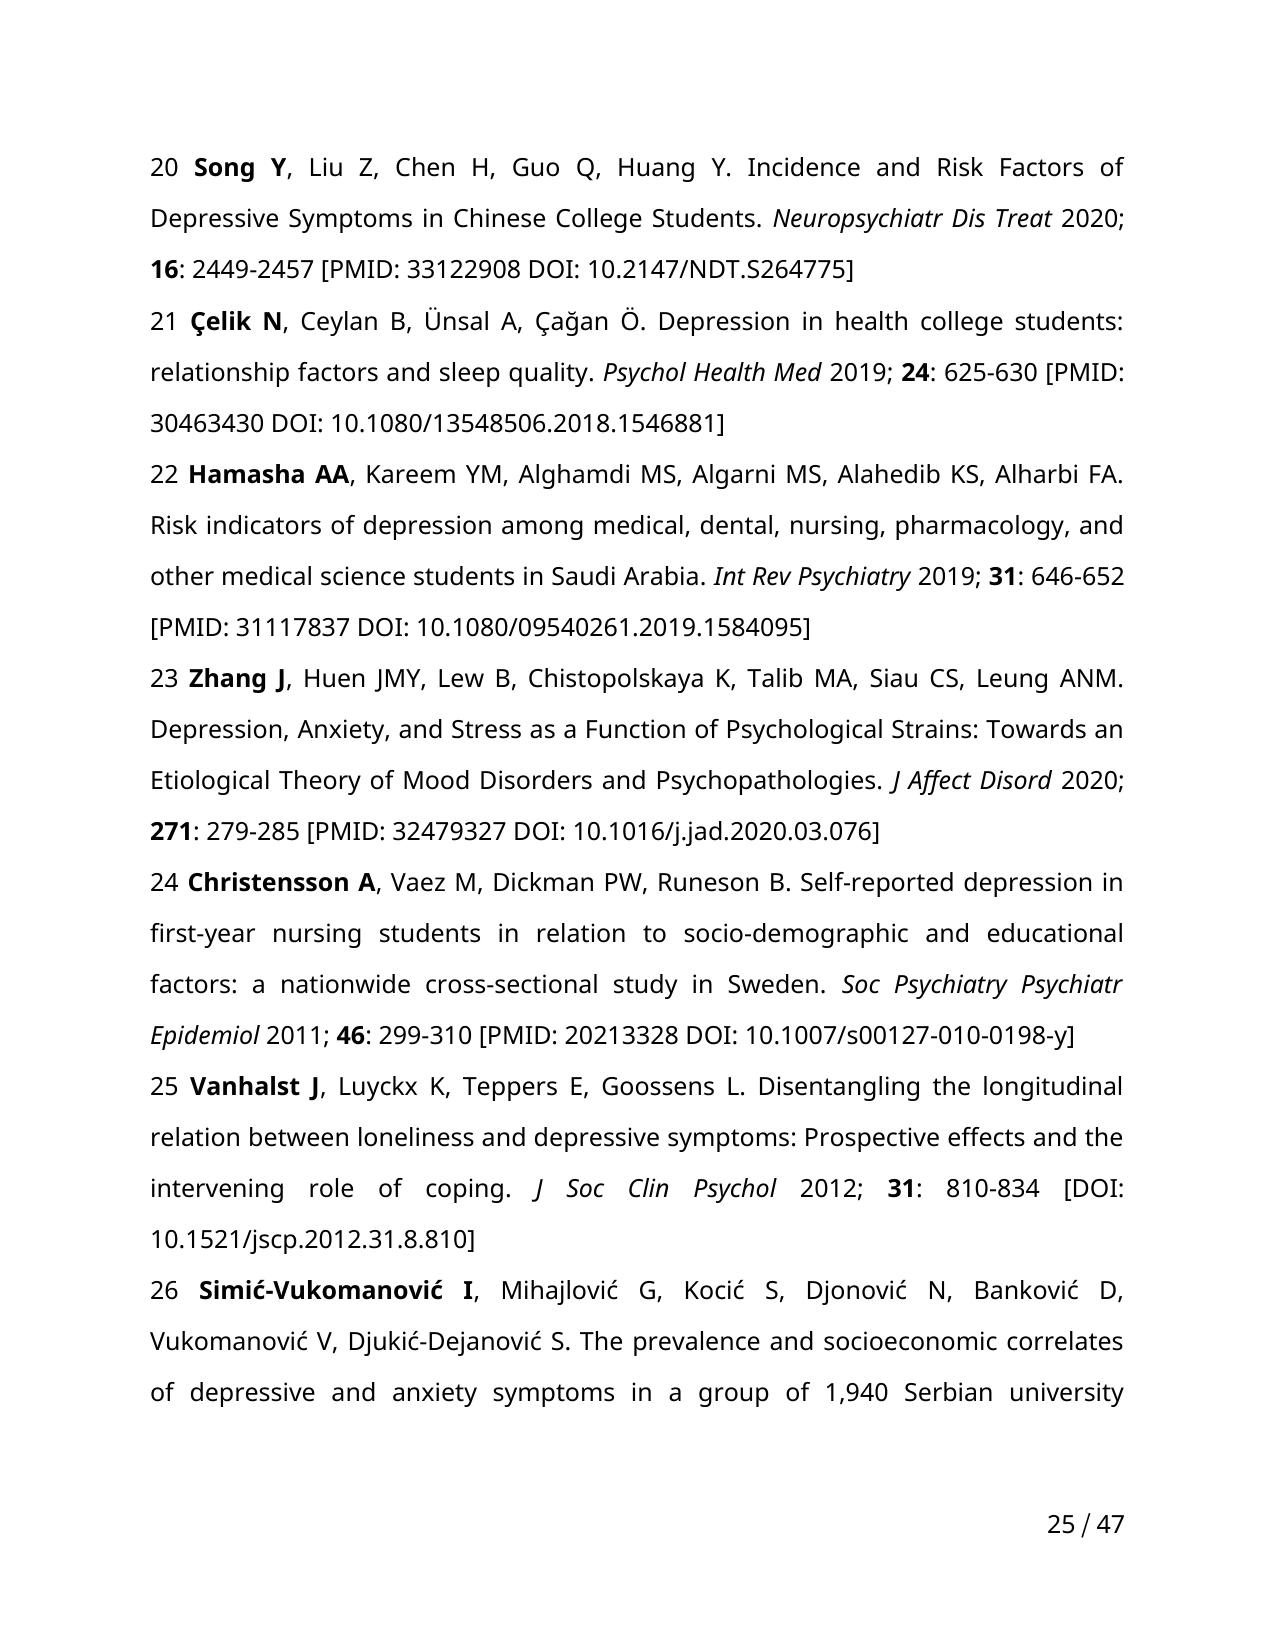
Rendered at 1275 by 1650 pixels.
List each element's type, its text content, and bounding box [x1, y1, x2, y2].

text 23 Zhang J, Huen JMY, Lew B, Chistopolskaya K, Talib MA, Siau CS, Leung ANM. Depression, Anxiety, and Stress as a Function of Psychological Strains: Towards an Etiological Theory of Mood Disorders and Psychopathologies. J Affect Disord 2020; 271: 279-285 [PMID: 32479327 DOI: 10.1016/j.jad.2020.03.076] [150, 660, 1125, 848]
text 21 Çelik N, Ceylan B, Ünsal A, Çağan Ö. Depression in health college students: relationship factors and sleep quality. Psychol Health Med 2019; 24: 625-630 [PMID: 30463430 DOI: 10.1080/13548506.2018.1546881] [150, 303, 1125, 439]
text 22 Hamasha AA, Kareem YM, Alghamdi MS, Algarni MS, Alahedib KS, Alharbi FA. Risk indicators of depression among medical, dental, nursing, pharmacology, and other medical science students in Saudi Arabia. Int Rev Psychiatry 2019; 31: 646-652 [PMID: 31117837 DOI: 10.1080/09540261.2019.1584095] [150, 456, 1125, 643]
text 24 Christensson A, Vaez M, Dickman PW, Runeson B. Self-reported depression in first-year nursing students in relation to socio-demographic and educational factors: a nationwide cross-sectional study in Sweden. Soc Psychiatry Psychiatr Epidemiol 2011; 46: 299-310 [PMID: 20213328 DOI: 10.1007/s00127-010-0198-y] [150, 864, 1125, 1052]
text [150, 1273, 1125, 1409]
text 20 Song Y, Liu Z, Chen H, Guo Q, Huang Y. Incidence and Risk Factors of Depressive Symptoms in Chinese College Students. Neuropsychiatr Dis Treat 2020; 16: 2449-2457 [PMID: 33122908 DOI: 10.2147/NDT.S264775] [150, 150, 1125, 286]
text 25 Vanhalst J, Luyckx K, Teppers E, Goossens L. Disentangling the longitudinal relation between loneliness and depressive symptoms: Prospective effects and the intervening role of coping. J Soc Clin Psychol 2012; 31: 810-834 [DOI: 10.1521/jscp.2012.31.8.810] [150, 1069, 1125, 1256]
